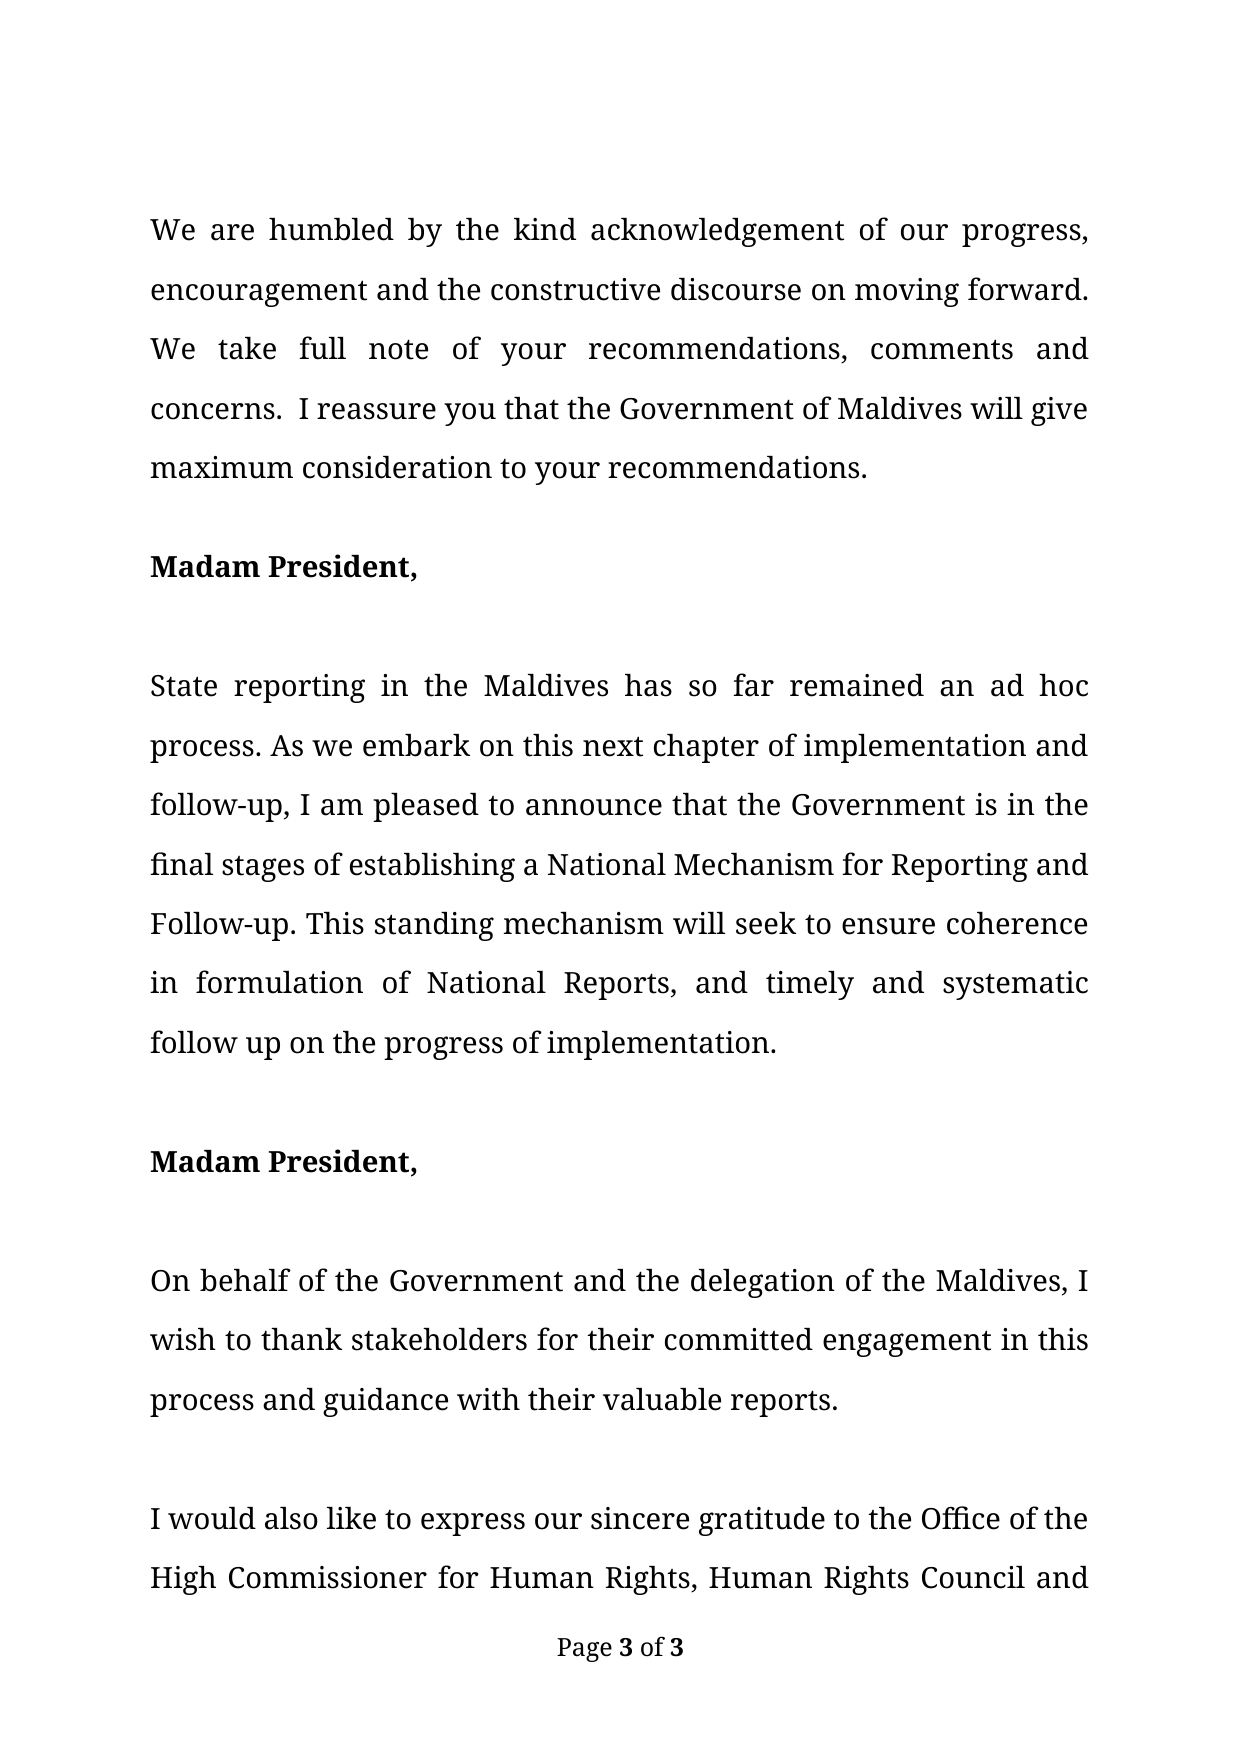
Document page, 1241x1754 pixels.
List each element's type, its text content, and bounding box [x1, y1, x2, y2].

text We are humbled by the kind acknowledgement of our progress, encouragement and the constructive discourse on moving forward. We take full note of your recommendations, comments and concerns. I reassure you that the Government of Maldives will give maximum consideration to your recommendations. [150, 209, 1090, 487]
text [150, 1498, 1090, 1597]
text Madam President, [150, 1141, 1090, 1181]
text State reporting in the Maldives has so far remained an ad hoc process. As we embark on this next chapter of implementation and follow-up, I am pleased to announce that the Government is in the final stages of establishing a National Mechanism for Reporting and Follow-up. This standing mechanism will seek to ensure coherence in formulation of National Reports, and timely and systematic follow up on the progress of implementation. [150, 665, 1090, 1062]
text Madam President, [150, 546, 1090, 586]
text On behalf of the Government and the delegation of the Maldives, I wish to thank stakeholders for their committed engagement in this process and guidance with their valuable reports. [150, 1260, 1090, 1419]
